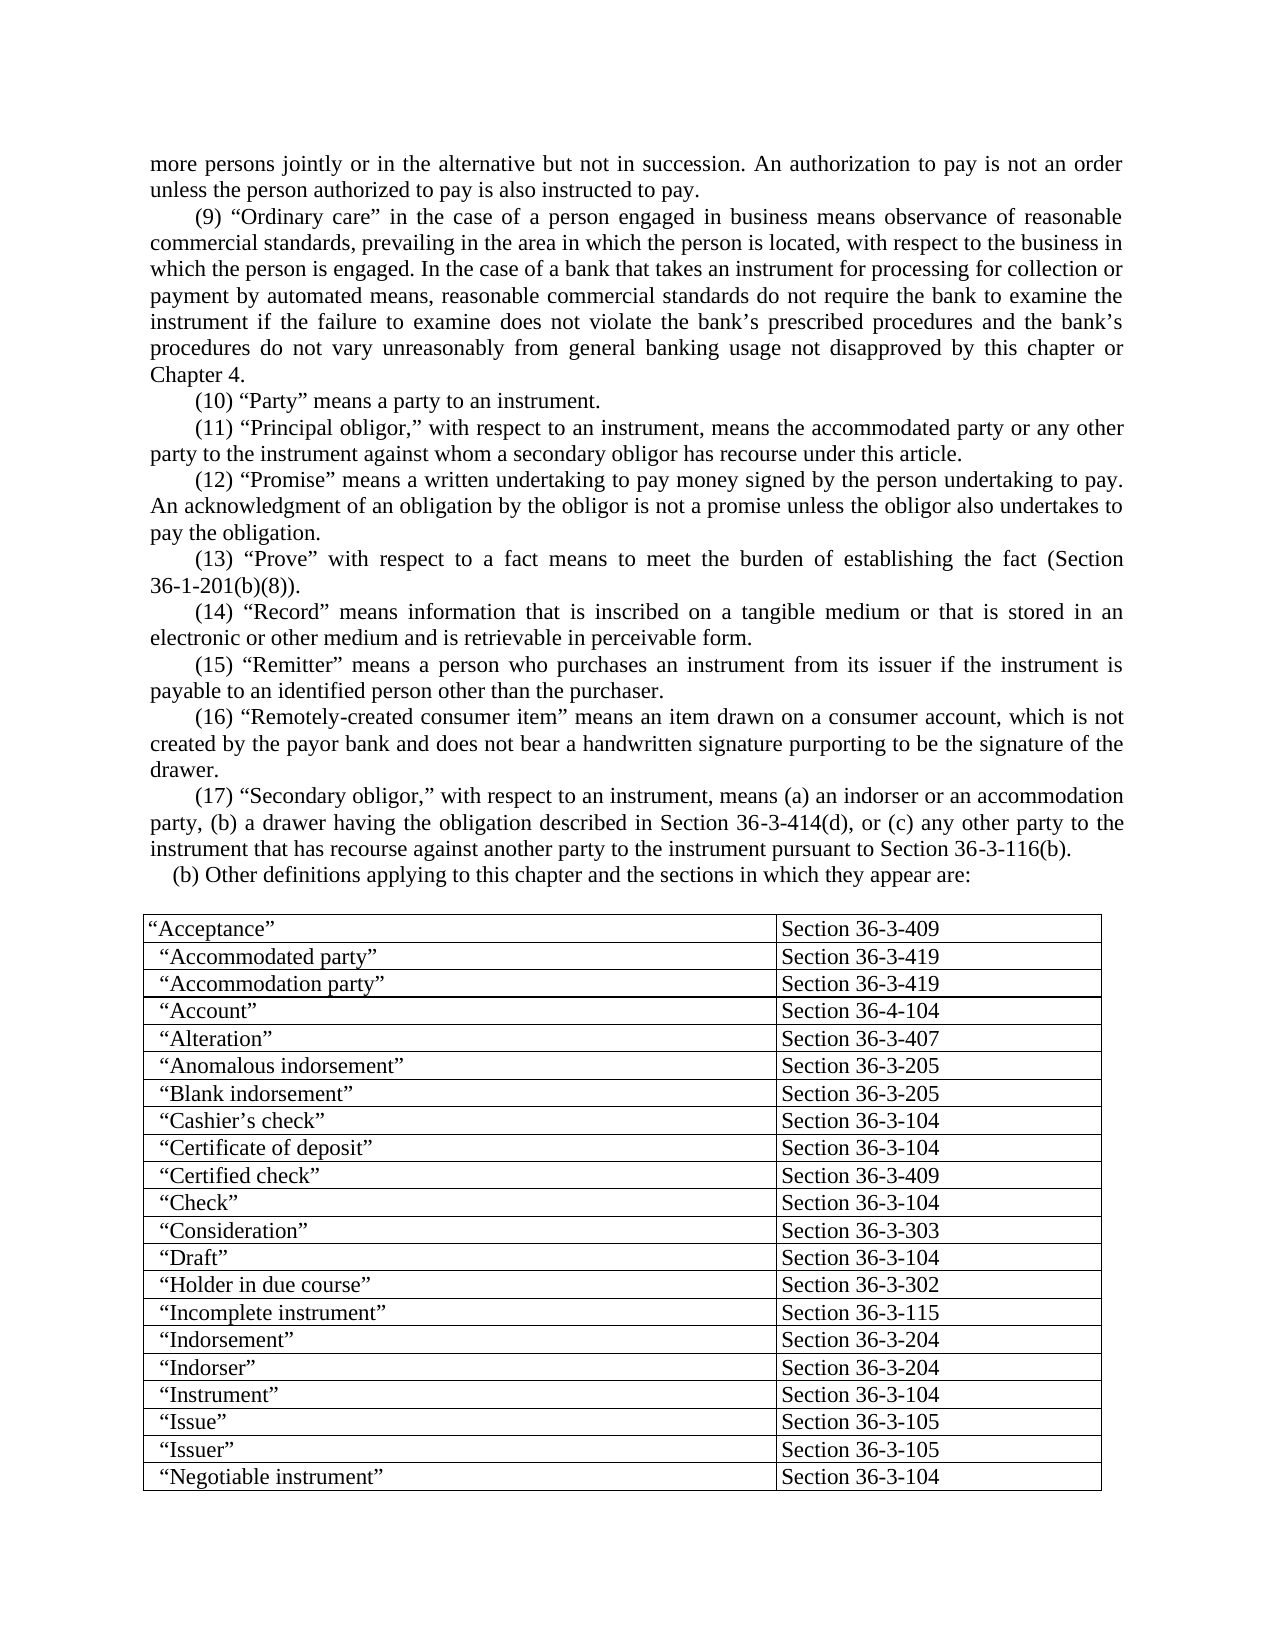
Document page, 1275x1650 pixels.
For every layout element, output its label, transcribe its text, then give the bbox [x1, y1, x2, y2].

table_cell “Negotiable instrument” [144, 1463, 776, 1489]
table_cell Section 36-3-204 [777, 1354, 1101, 1380]
table_cell Section 36-3-407 [777, 1025, 1101, 1051]
table_cell Section 36-3-104 [777, 1135, 1101, 1161]
text (15) “Remitter” means a person who purchases an instrument from its issuer if the instrument is payable to an identified person other than the purchaser. [150, 651, 1125, 703]
text (13) “Prove” with respect to a fact means to meet the burden of establishing the fact (Section 36-1-201(b)(8)). [150, 545, 1125, 598]
table_cell Section 36-3-204 [777, 1326, 1101, 1353]
table_cell “Certified check” [144, 1162, 776, 1188]
table_cell Section 36-3-104 [777, 1189, 1101, 1216]
table_cell Section 36-3-205 [777, 1080, 1101, 1106]
table_cell “Issue” [144, 1409, 776, 1435]
table_cell Section 36-3-419 [777, 970, 1101, 996]
table_cell Section 36-3-104 [777, 1244, 1101, 1270]
text (17) “Secondary obligor,” with respect to an instrument, means (a) an indorser or an accommodation party, (b) a drawer having the obligation described in Section 36-3-414(d), or (c) any other party to the instrument that has recourse against another party to the instrument pursuant to Section 36-3-116(b). [150, 782, 1125, 862]
table_header Section 36-3-409 [777, 915, 1101, 942]
table_header “Acceptance” [144, 915, 776, 942]
table_cell “Indorser” [144, 1354, 776, 1380]
table_cell Section 36-3-205 [777, 1052, 1101, 1079]
table_cell “Incomplete instrument” [144, 1299, 776, 1325]
table_cell “Alteration” [144, 1025, 776, 1051]
table_cell “Consideration” [144, 1217, 776, 1243]
table_cell “Indorsement” [144, 1326, 776, 1353]
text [150, 150, 1125, 203]
table_cell Section 36-3-409 [777, 1162, 1101, 1188]
text (10) “Party” means a party to an instrument. [150, 387, 1125, 413]
table_cell “Instrument” [144, 1381, 776, 1407]
table_cell “Anomalous indorsement” [144, 1052, 776, 1079]
table_cell Section 36-3-104 [777, 1463, 1101, 1489]
table_cell “Certificate of deposit” [144, 1135, 776, 1161]
table_cell “Accommodation party” [144, 970, 776, 996]
text (12) “Promise” means a written undertaking to pay money signed by the person undertaking to pay. An acknowledgment of an obligation by the obligor is not a promise unless the obligor also undertakes to pay the obligation. [150, 466, 1125, 545]
text (9) “Ordinary care” in the case of a person engaged in business means observance of reasonable commercial standards, prevailing in the area in which the person is located, with respect to the business in which the person is engaged. In the case of a bank that takes an instrument for processing for collection or payment by automated means, reasonable commercial standards do not require the bank to examine the instrument if the failure to examine does not violate the bank’s prescribed procedures and the bank’s procedures do not vary unreasonably from general banking usage not disapproved by this chapter or Chapter 4. [150, 203, 1125, 387]
table_cell Section 36-3-303 [777, 1217, 1101, 1243]
table_cell Section 36-4-104 [777, 998, 1101, 1024]
table_cell “Blank indorsement” [144, 1080, 776, 1106]
table_cell Section 36-3-104 [777, 1107, 1101, 1133]
text (b) Other definitions applying to this chapter and the sections in which they appear are: [150, 862, 1125, 888]
table_cell “Account” [144, 998, 776, 1024]
table_cell “Holder in due course” [144, 1271, 776, 1298]
table_cell Section 36-3-302 [777, 1271, 1101, 1298]
table_cell “Cashier’s check” [144, 1107, 776, 1133]
table_cell Section 36-3-115 [777, 1299, 1101, 1325]
text (11) “Principal obligor,” with respect to an instrument, means the accommodated party or any other party to the instrument against whom a secondary obligor has recourse under this article. [150, 413, 1125, 466]
table_cell Section 36-3-104 [777, 1381, 1101, 1407]
table_cell “Draft” [144, 1244, 776, 1270]
table_cell “Accommodated party” [144, 943, 776, 969]
table_cell Section 36-3-105 [777, 1409, 1101, 1435]
table_cell Section 36-3-105 [777, 1436, 1101, 1462]
text (14) “Record” means information that is inscribed on a tangible medium or that is stored in an electronic or other medium and is retrievable in perceivable form. [150, 598, 1125, 651]
table_cell “Check” [144, 1189, 776, 1216]
table_cell “Issuer” [144, 1436, 776, 1462]
text (16) “Remotely-created consumer item” means an item drawn on a consumer account, which is not created by the payor bank and does not bear a handwritten signature purporting to be the signature of the drawer. [150, 703, 1125, 782]
table_cell Section 36-3-419 [777, 943, 1101, 969]
